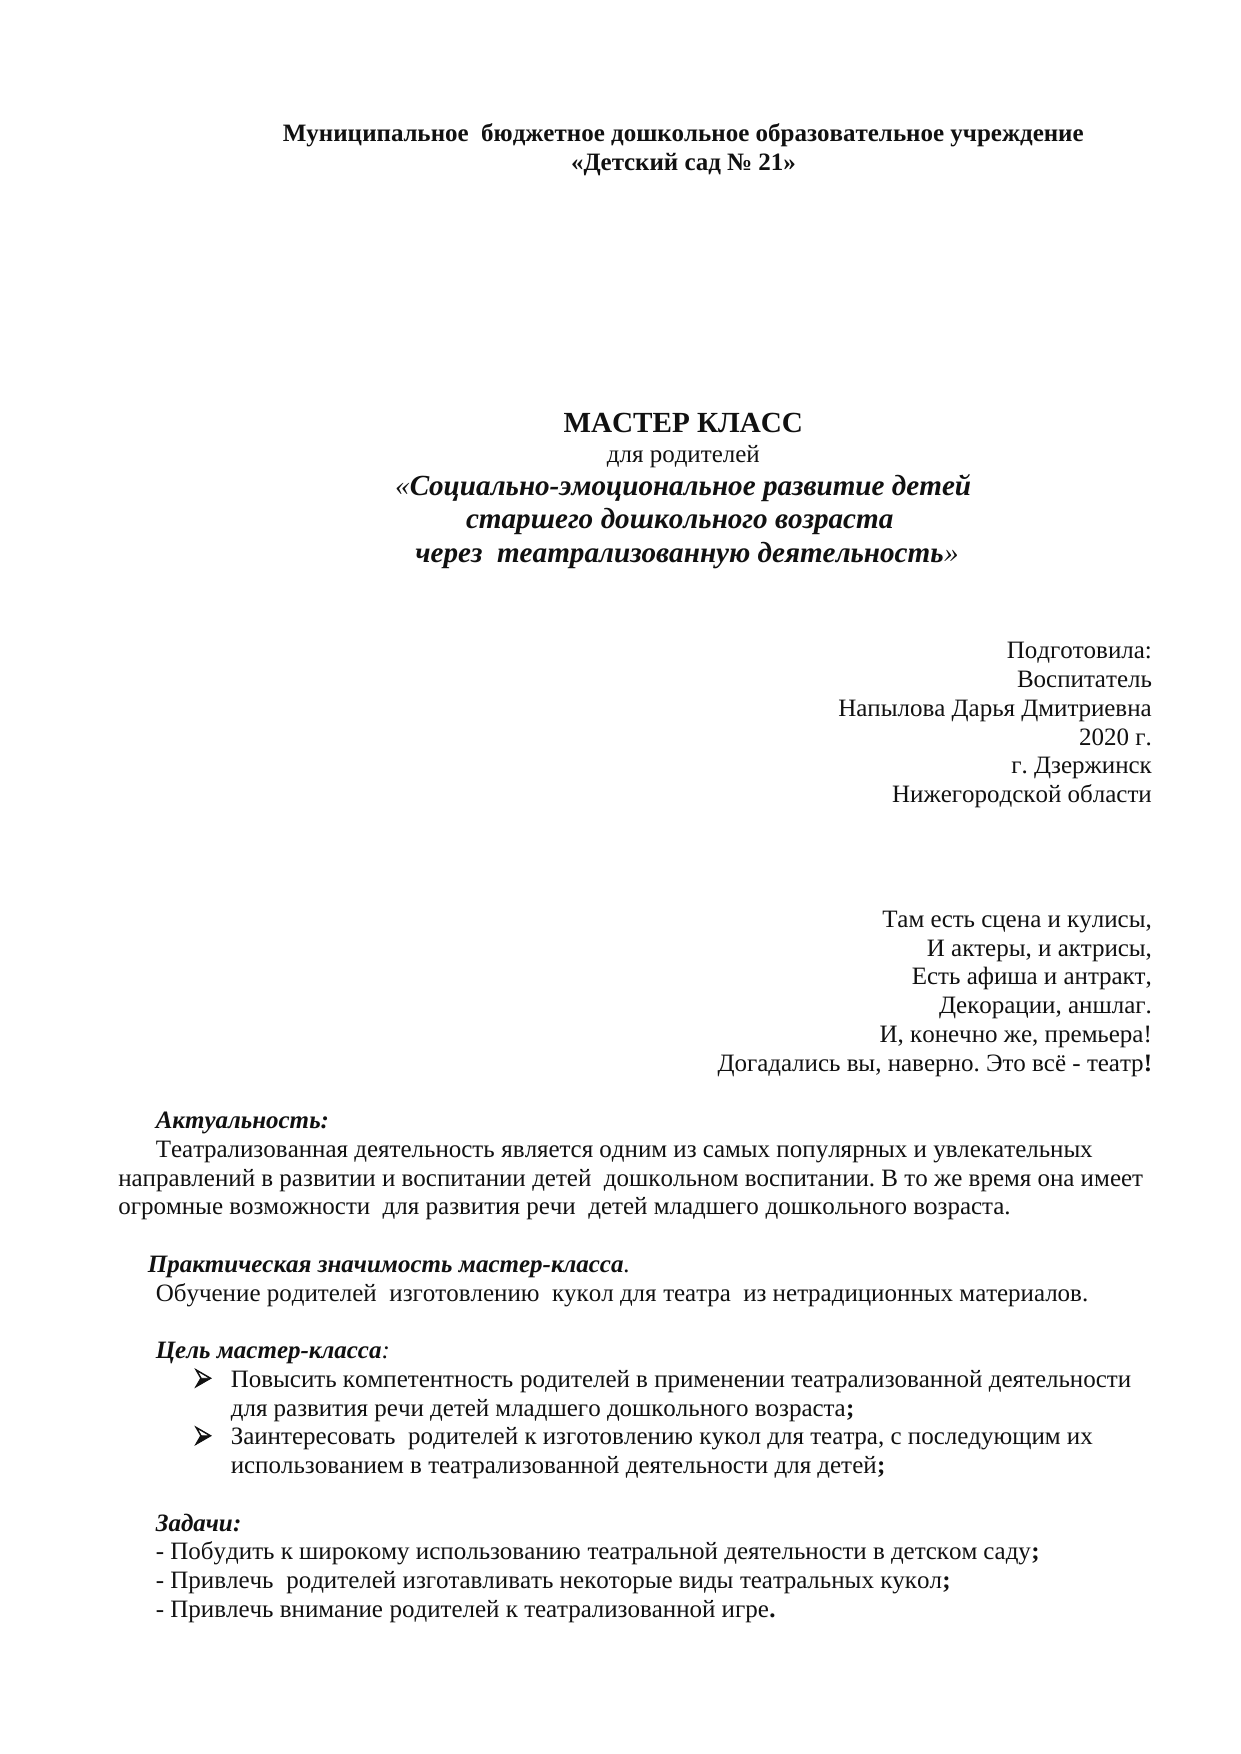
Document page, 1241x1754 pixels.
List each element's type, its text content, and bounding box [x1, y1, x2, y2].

text Декорации, аншлаг. [177, 990, 1152, 1019]
text Напылова Дарья Дмитриевна [177, 693, 1152, 722]
text - Побудить к широкому использованию театральной деятельности в детском саду; [118, 1536, 1152, 1565]
text Догадались вы, наверно. Это всё - театр! [177, 1048, 1152, 1076]
text Есть афиша и антракт, [177, 961, 1152, 990]
text И актеры, и актрисы, [177, 933, 1152, 961]
text МАСТЕР КЛАСС [177, 406, 1152, 439]
text - Привлечь родителей изготавливать некоторые виды театральных кукол; [118, 1565, 1152, 1594]
text 2020 г. [177, 722, 1152, 751]
text «Социально-эмоциональное развитие детей [177, 468, 1152, 501]
text г. Дзержинск [177, 751, 1152, 779]
text Задачи: [118, 1508, 1152, 1536]
text Театрализованная деятельность является одним из самых популярных и увлекательных направлений в развитии и воспитании детей дошкольном воспитании. В то же время она имеет огромные возможности для развития речи детей младшего дошкольного возраста. [118, 1134, 1152, 1220]
list Заинтересовать родителей к изготовлению кукол для театра, с последующим их использованием в театрализованной деятельности для детей; [193, 1421, 1152, 1479]
text Воспитатель [177, 664, 1152, 693]
text Там есть сцена и кулисы, [177, 904, 1152, 933]
text через театрализованную деятельность» [177, 535, 1152, 568]
text И, конечно же, премьера! [177, 1019, 1152, 1048]
text Актуальность: [118, 1105, 1152, 1134]
text Муниципальное бюджетное дошкольное образовательное учреждение [177, 118, 1152, 147]
text Подготовила: [177, 636, 1152, 664]
list Повысить компетентность родителей в применении театрализованной деятельности для развития речи детей младшего дошкольного возраста; [193, 1364, 1152, 1421]
text Обучение родителей изготовлению кукол для театра из нетрадиционных материалов. [118, 1278, 1152, 1306]
text Цель мастер-класса: [118, 1335, 1152, 1364]
text Нижегородской области [177, 779, 1152, 808]
text Практическая значимость мастер-класса. [118, 1249, 1152, 1278]
text - Привлечь внимание родителей к театрализованной игре. [118, 1594, 1152, 1623]
text старшего дошкольного возраста [177, 501, 1152, 535]
text для родителей [177, 439, 1152, 468]
text «Детский сад № 21» [177, 147, 1152, 176]
